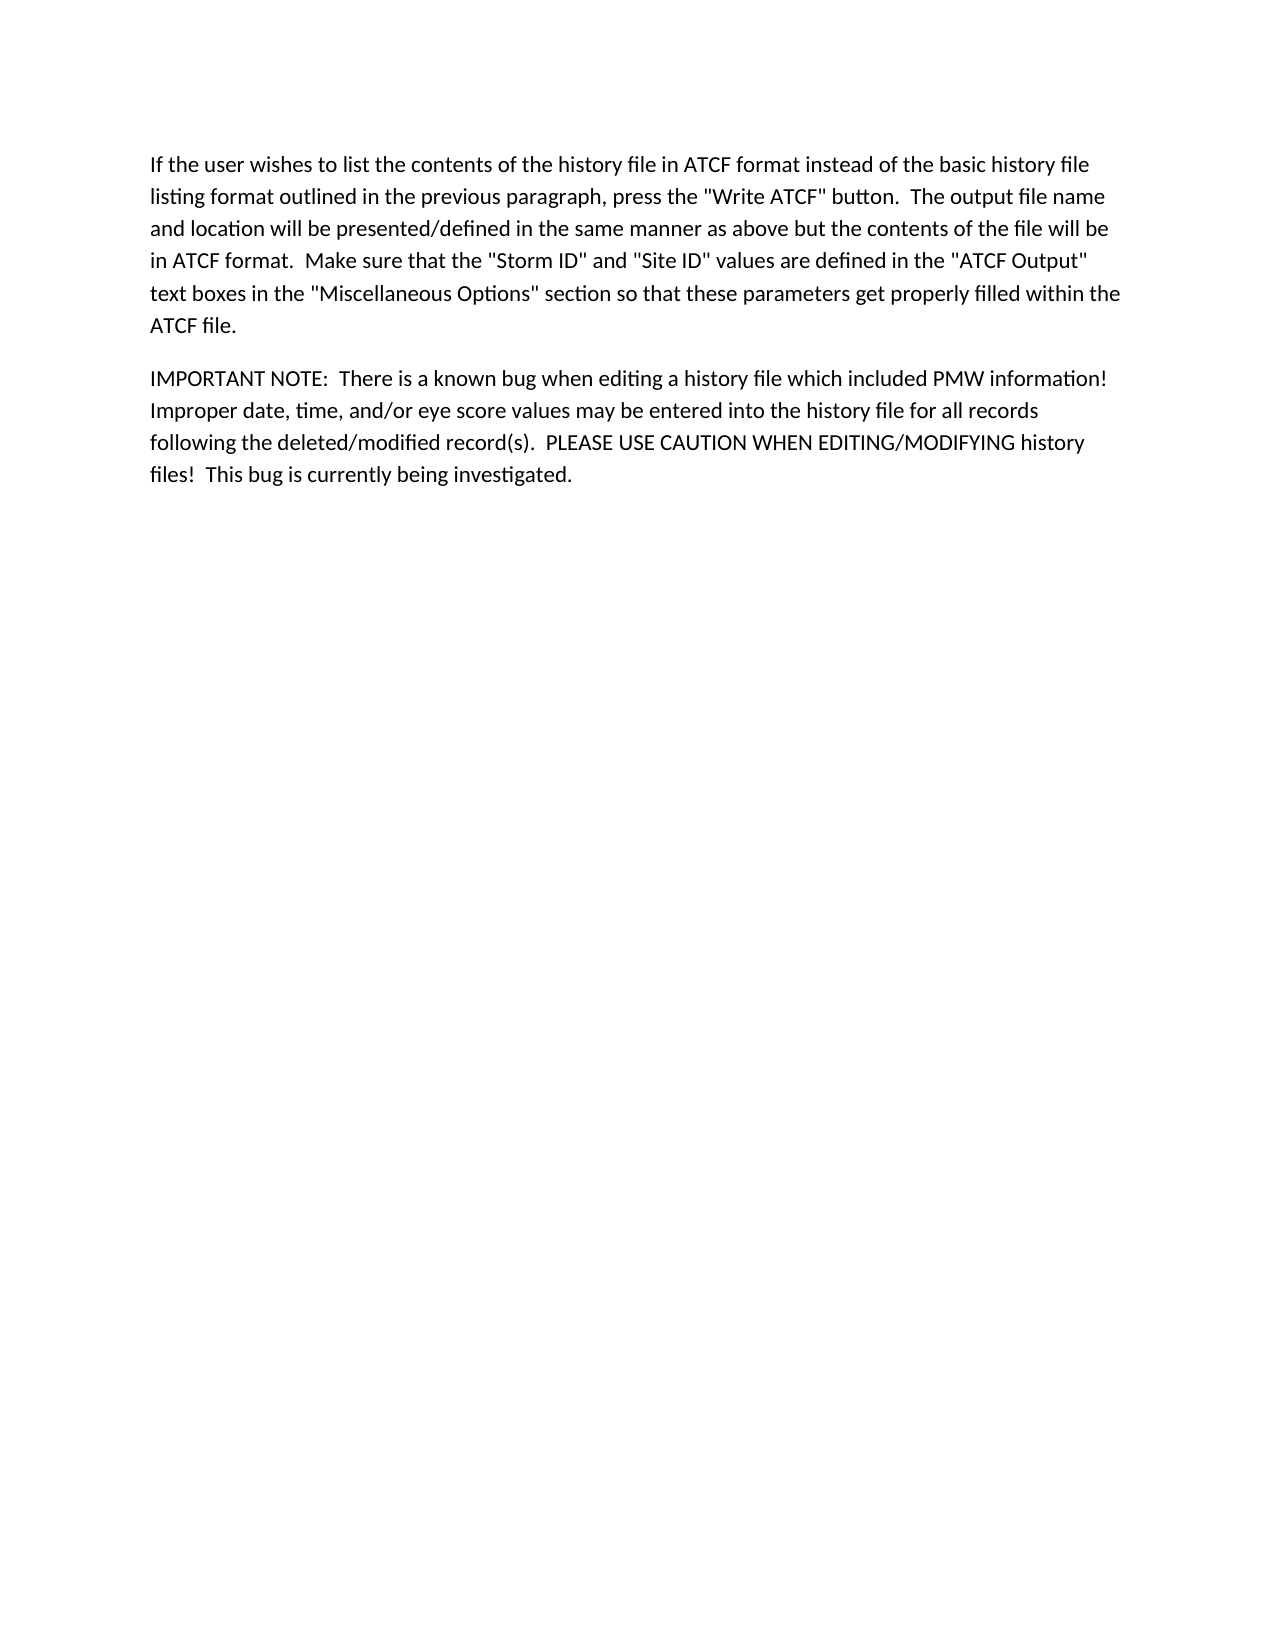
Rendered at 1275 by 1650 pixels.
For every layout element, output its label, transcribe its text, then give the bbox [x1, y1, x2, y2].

text If the user wishes to list the contents of the history file in ATCF format instead of the basic history file listing format outlined in the previous paragraph, press the "Write ATCF" button. The output file name and location will be presented/defined in the same manner as above but the contents of the file will be in ATCF format. Make sure that the "Storm ID" and "Site ID" values are defined in the "ATCF Output" text boxes in the "Miscellaneous Options" section so that these parameters get properly filled within the ATCF file. [150, 150, 1125, 339]
text IMPORTANT NOTE: There is a known bug when editing a history file which included PMW information! Improper date, time, and/or eye score values may be entered into the history file for all records following the deleted/modified record(s). PLEASE USE CAUTION WHEN EDITING/MODIFYING history files! This bug is currently being investigated. [150, 364, 1125, 488]
